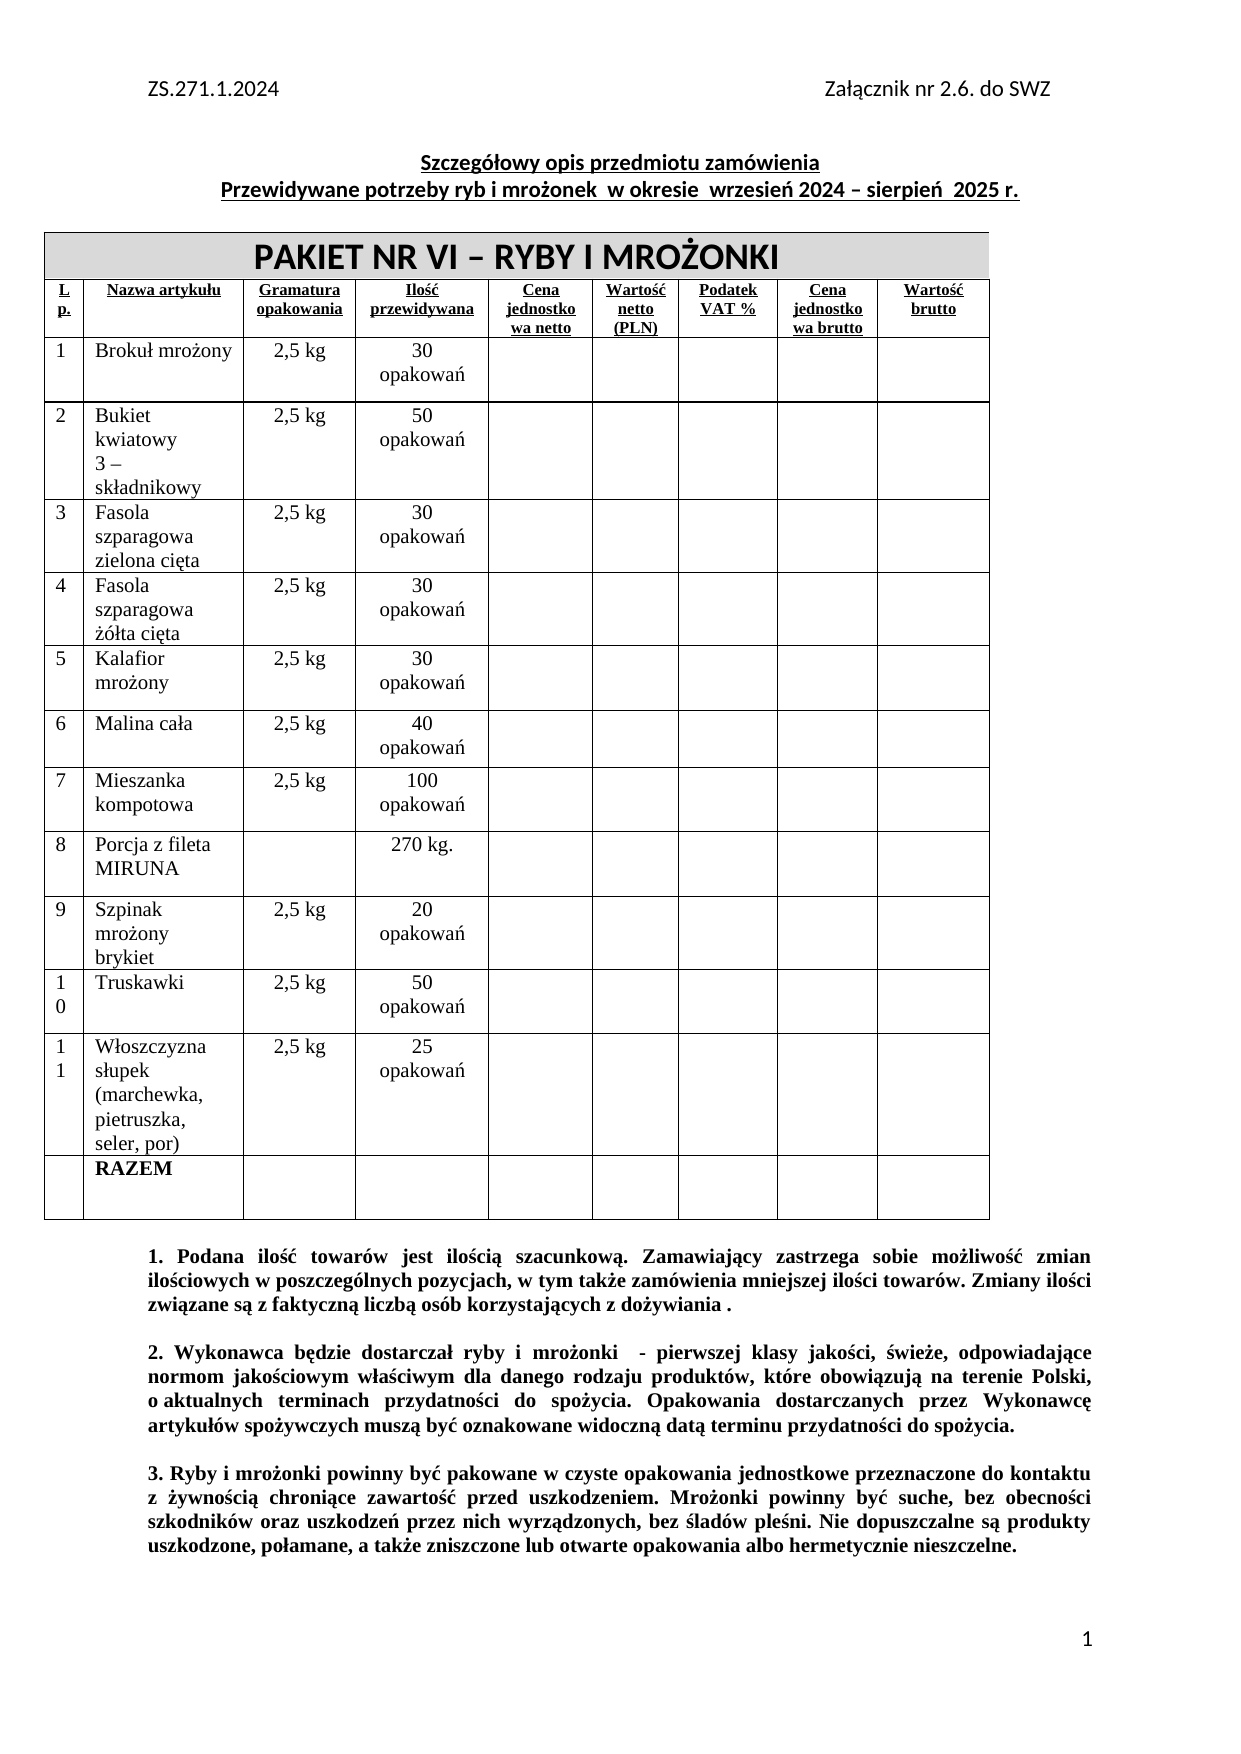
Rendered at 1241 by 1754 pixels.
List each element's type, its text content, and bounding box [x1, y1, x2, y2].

table_cell 20 opakowań [356, 897, 488, 969]
table_cell [778, 500, 877, 572]
table_cell [489, 768, 592, 831]
table_cell [878, 768, 989, 831]
table_cell 2,5 kg [244, 573, 355, 645]
table_cell Nazwa artykułu [84, 280, 243, 337]
table_cell [489, 1156, 592, 1219]
table_cell [489, 832, 592, 896]
table_cell [489, 970, 592, 1033]
table_cell 8 [45, 832, 83, 896]
table_cell [489, 1034, 592, 1154]
table_cell [878, 832, 989, 896]
table_cell 4 [45, 573, 83, 645]
table_cell [489, 897, 592, 969]
table_cell Cena jednostkowa brutto [778, 280, 877, 337]
table_cell [489, 500, 592, 572]
table_cell [244, 832, 355, 896]
table_cell 10 [45, 970, 83, 1033]
table_cell [878, 403, 989, 499]
table_header PAKIET NR VI – RYBY I MROŻONKI [45, 233, 989, 278]
table_cell 30 opakowań [356, 573, 488, 645]
table_cell [679, 1156, 777, 1219]
table_cell 2,5 kg [244, 338, 355, 401]
table_cell [778, 897, 877, 969]
table_cell Brokuł mrożony [84, 338, 243, 401]
table_cell [778, 403, 877, 499]
table_cell [593, 403, 678, 499]
table_cell RAZEM [84, 1156, 243, 1219]
table_cell [878, 897, 989, 969]
table_cell [489, 711, 592, 767]
table_cell [679, 646, 777, 709]
table_cell Cena jednostkowa netto [489, 280, 592, 337]
table_cell [778, 832, 877, 896]
table_cell [593, 646, 678, 709]
text Szczegółowy opis przedmiotu zamówienia [148, 148, 1093, 176]
table_cell 2,5 kg [244, 897, 355, 969]
table_cell 25 opakowań [356, 1034, 488, 1154]
table_cell [878, 338, 989, 401]
table_cell [679, 403, 777, 499]
text 2. Wykonawca będzie dostarczał ryby i mrożonki - pierwszej klasy jakości, świeże, odpowiadające normom jakościowym właściwym dla danego rodzaju produktów, które obowiązują na terenie Polski, o aktualnych terminach przydatności do spożycia. Opakowania dostarczanych przez Wykonawcę artykułów spożywczych muszą być oznakowane widoczną datą terminu przydatności do spożycia. [148, 1340, 1093, 1437]
table_cell [778, 711, 877, 767]
table_cell [878, 500, 989, 572]
table_cell 100 opakowań [356, 768, 488, 831]
table_cell [679, 711, 777, 767]
table_cell 6 [45, 711, 83, 767]
table_cell [593, 711, 678, 767]
table_cell Lp. [45, 280, 83, 337]
table_cell [244, 1156, 355, 1219]
table_cell [593, 338, 678, 401]
table_cell [679, 768, 777, 831]
table_cell 2,5 kg [244, 403, 355, 499]
table_cell [593, 832, 678, 896]
table_cell Szpinak mrożony brykiet [84, 897, 243, 969]
table_cell 270 kg. [356, 832, 488, 896]
table_cell [679, 500, 777, 572]
table_cell [489, 403, 592, 499]
table_cell [878, 1034, 989, 1154]
table_cell 2,5 kg [244, 500, 355, 572]
table_cell 5 [45, 646, 83, 709]
table_cell [679, 338, 777, 401]
table_cell [593, 1156, 678, 1219]
table_cell [356, 1156, 488, 1219]
table_cell [679, 897, 777, 969]
table_cell Truskawki [84, 970, 243, 1033]
table_cell [45, 1156, 83, 1219]
table_cell Mieszanka kompotowa [84, 768, 243, 831]
table_cell [778, 768, 877, 831]
table_cell [878, 646, 989, 709]
table_cell Wartość netto (PLN) [593, 280, 678, 337]
table_cell 9 [45, 897, 83, 969]
table_cell Fasola szparagowa żółta cięta [84, 573, 243, 645]
table_cell 2,5 kg [244, 711, 355, 767]
table_cell Ilość przewidywana [356, 280, 488, 337]
table_cell Porcja z fileta MIRUNA [84, 832, 243, 896]
table_cell 30 opakowań [356, 338, 488, 401]
table_cell Gramatura opakowania [244, 280, 355, 337]
table_cell [878, 1156, 989, 1219]
table_cell [593, 573, 678, 645]
table_cell [778, 573, 877, 645]
table_cell [679, 832, 777, 896]
table_cell Podatek VAT % [679, 280, 777, 337]
table_cell 1 [45, 338, 83, 401]
table_cell [778, 1156, 877, 1219]
table_cell [593, 1034, 678, 1154]
table_cell [778, 646, 877, 709]
table_cell 2,5 kg [244, 1034, 355, 1154]
text Przewidywane potrzeby ryb i mrożonek w okresie wrzesień 2024 – sierpień 2025 r. [148, 176, 1093, 204]
table_cell [778, 338, 877, 401]
table_cell Kalafior mrożony [84, 646, 243, 709]
table_cell 30 opakowań [356, 646, 488, 709]
table_cell [489, 338, 592, 401]
table_cell Fasola szparagowa zielona cięta [84, 500, 243, 572]
table_cell [489, 573, 592, 645]
table_cell Włoszczyzna słupek (marchewka, pietruszka, seler, por) [84, 1034, 243, 1154]
text 3. Ryby i mrożonki powinny być pakowane w czyste opakowania jednostkowe przeznaczone do kontaktu z żywnością chroniące zawartość przed uszkodzeniem. Mrożonki powinny być suche, bez obecności szkodników oraz uszkodzeń przez nich wyrządzonych, bez śladów pleśni. Nie dopuszczalne są produkty uszkodzone, połamane, a także zniszczone lub otwarte opakowania albo hermetycznie nieszczelne. [148, 1461, 1093, 1557]
table_cell [679, 1034, 777, 1154]
table_cell Wartość brutto [878, 280, 989, 337]
table_cell 2 [45, 403, 83, 499]
table_cell 50 opakowań [356, 970, 488, 1033]
table_cell [878, 970, 989, 1033]
table_cell Malina cała [84, 711, 243, 767]
table_cell 2,5 kg [244, 768, 355, 831]
table_cell 50 opakowań [356, 403, 488, 499]
table_cell [778, 970, 877, 1033]
table_cell [778, 1034, 877, 1154]
table_cell [878, 573, 989, 645]
table_cell [593, 897, 678, 969]
table_cell [878, 711, 989, 767]
table_cell 11 [45, 1034, 83, 1154]
table_cell [593, 500, 678, 572]
table_cell 30 opakowań [356, 500, 488, 572]
table_cell [593, 768, 678, 831]
table_cell 40 opakowań [356, 711, 488, 767]
text 1. Podana ilość towarów jest ilością szacunkową. Zamawiający zastrzega sobie możliwość zmian ilościowych w poszczególnych pozycjach, w tym także zamówienia mniejszej ilości towarów. Zmiany ilości związane są z faktyczną liczbą osób korzystających z dożywiania . [148, 1244, 1093, 1316]
table_cell [489, 646, 592, 709]
table_cell [679, 573, 777, 645]
table_cell 3 [45, 500, 83, 572]
table_cell [679, 970, 777, 1033]
table_cell 7 [45, 768, 83, 831]
table_cell 2,5 kg [244, 646, 355, 709]
table_cell [593, 970, 678, 1033]
table_cell 2,5 kg [244, 970, 355, 1033]
table_cell Bukiet kwiatowy 3 – składnikowy [84, 403, 243, 499]
